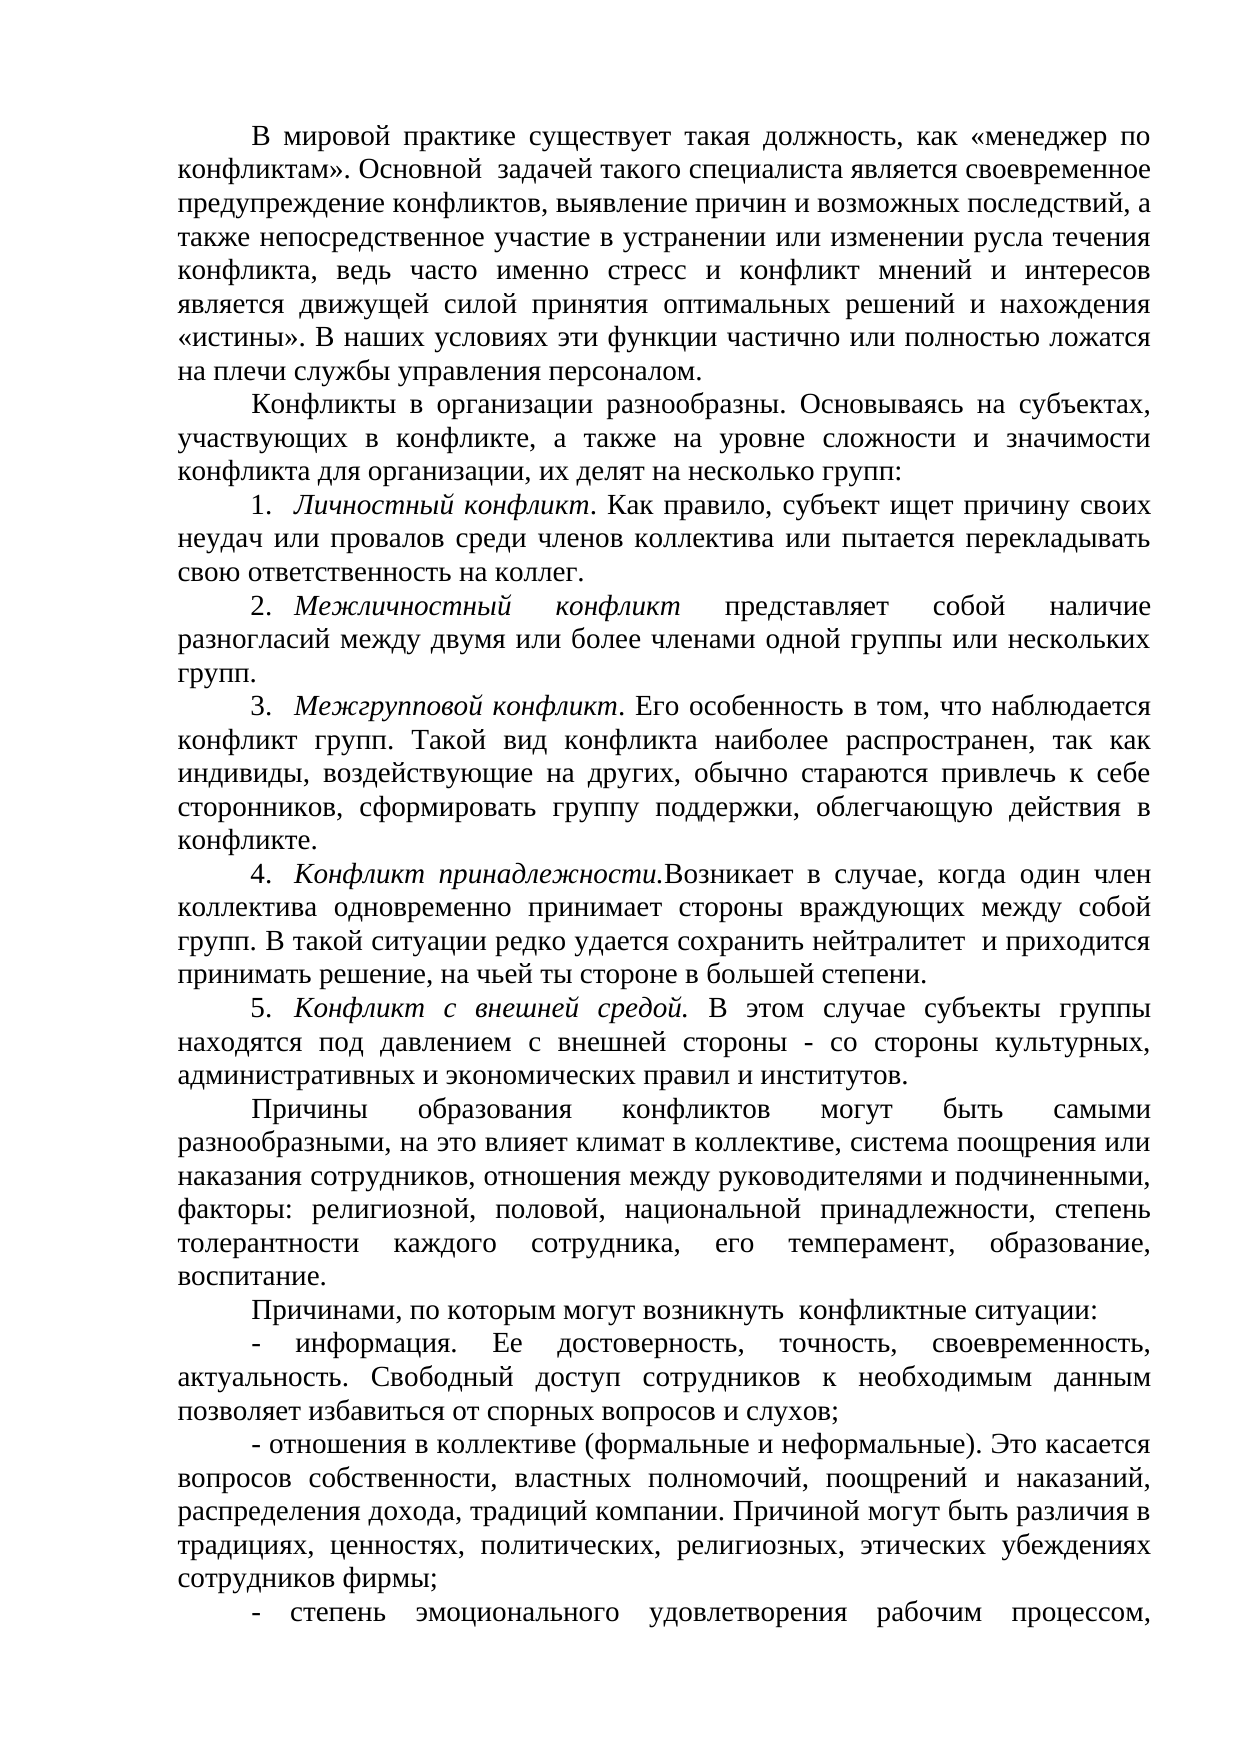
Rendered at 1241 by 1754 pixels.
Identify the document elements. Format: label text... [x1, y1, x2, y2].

list Межличностный конфликт представляет собой наличие разногласий между двумя или более членами одной группы или нескольких групп. [177, 588, 1152, 688]
list Личностный конфликт. Как правило, субъект ищет причину своих неудач или провалов среди членов коллектива или пытается перекладывать свою ответственность на коллег. [177, 487, 1152, 588]
list Межгрупповой конфликт. Его особенность в том, что наблюдается конфликт групп. Такой вид конфликта наиболее распространен, так как индивиды, воздействующие на других, обычно стараются привлечь к себе сторонников, сформировать группу поддержки, облегчающую действия в конфликте. [177, 688, 1152, 856]
list Конфликт принадлежности.Возникает в случае, когда один член коллектива одновременно принимает стороны враждующих между собой групп. В такой ситуации редко удается сохранить нейтралитет и приходится принимать решение, на чьей ты стороне в большей степени. [177, 856, 1152, 990]
list Конфликт с внешней средой. В этом случае субъекты группы находятся под давлением с внешней стороны - со стороны культурных, административных и экономических правил и институтов. [177, 990, 1152, 1091]
text - отношения в коллективе (формальные и неформальные). Это касается вопросов собственности, властных полномочий, поощрений и наказаний, распределения дохода, традиций компании. Причиной могут быть различия в традициях, ценностях, политических, религиозных, этических убеждениях сотрудников фирмы; [177, 1426, 1152, 1594]
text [177, 1594, 1152, 1627]
text В мировой практике существует такая должность, как «менеджер по конфликтам». Основной задачей такого специалиста является своевременное предупреждение конфликтов, выявление причин и возможных последствий, а также непосредственное участие в устранении или изменении русла течения конфликта, ведь часто именно стресс и конфликт мнений и интересов является движущей силой принятия оптимальных решений и нахождения «истины». В наших условиях эти функции частично или полностью ложатся на плечи службы управления персоналом. [177, 118, 1152, 386]
text Конфликты в организации разнообразны. Основываясь на субъектах, участвующих в конфликте, а также на уровне сложности и значимости конфликта для организации, их делят на несколько групп: [177, 386, 1152, 487]
text Причинами, по которым могут возникнуть конфликтные ситуации: [177, 1292, 1152, 1326]
text - информация. Ее достоверность, точность, своевременность, актуальность. Свободный доступ сотрудников к необходимым данным позволяет избавиться от спорных вопросов и слухов; [177, 1326, 1152, 1426]
text Причины образования конфликтов могут быть самыми разнообразными, на это влияет климат в коллективе, система поощрения или наказания сотрудников, отношения между руководителями и подчиненными, факторы: религиозной, половой, национальной принадлежности, степень толерантности каждого сотрудника, его темперамент, образование, воспитание. [177, 1091, 1152, 1292]
